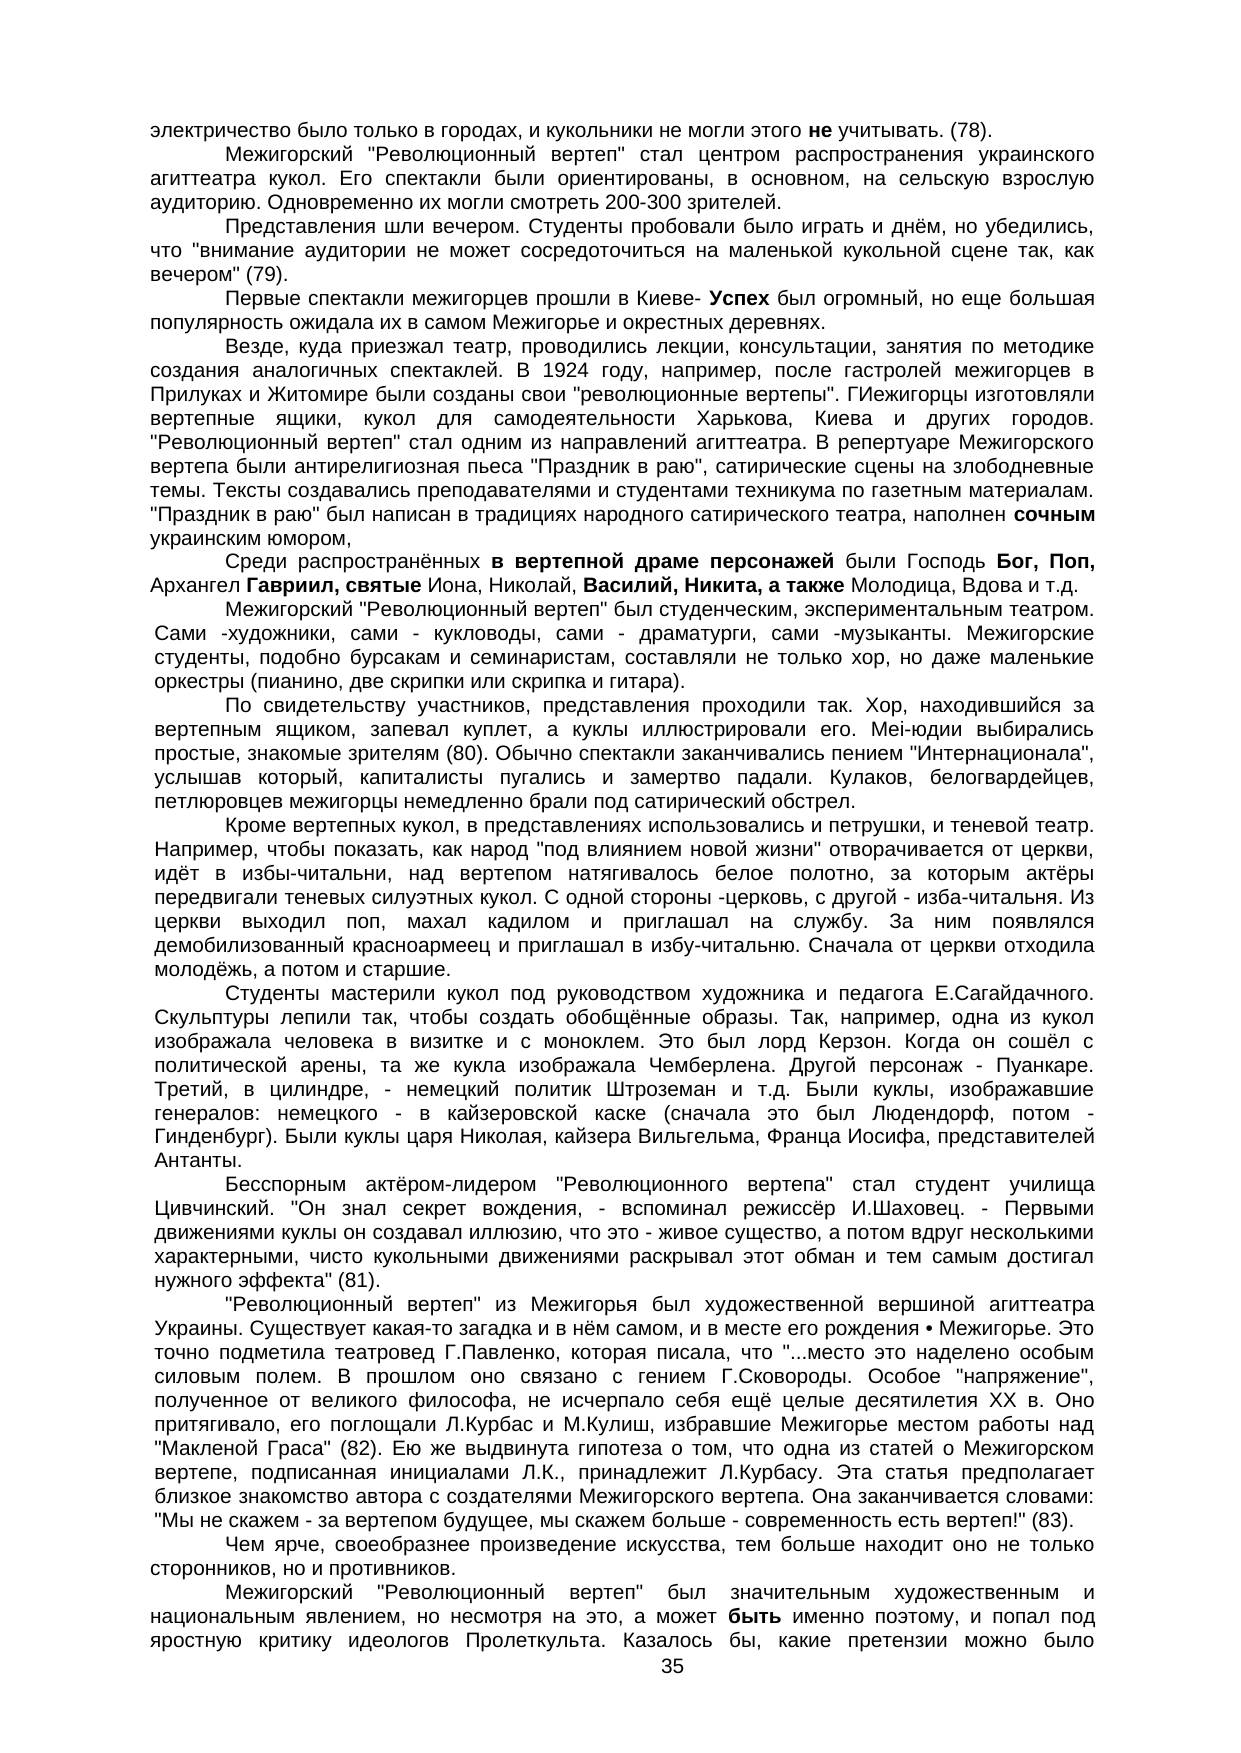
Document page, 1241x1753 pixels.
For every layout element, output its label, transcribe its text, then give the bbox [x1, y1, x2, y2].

text Бесспорным актёром-лидером "Революционного вертепа" стал студент училища Цивчинский. "Он знал секрет вождения, - вспоминал режиссёр И.Шаховец. - Первыми движениями куклы он создавал иллюзию, что это - живое существо, а потом вдруг несколькими характерными, чисто кукольными движениями раскрывал этот обман и тем самым достигал нужного эффекта" (81). [154, 1172, 1096, 1292]
text Кроме вертепных кукол, в представлениях использовались и петрушки, и теневой театр. Например, чтобы показать, как народ "под влиянием новой жизни" отворачивается от церкви, идёт в избы-читальни, над вертепом натягивалось белое полотно, за которым актёры передвигали теневых силуэтных кукол. С одной стороны -церковь, с другой - изба-читальня. Из церкви выходил поп, махал кадилом и приглашал на службу. За ним появлялся демобилизованный красноармеец и приглашал в избу-читальню. Сначала от церкви отходила молодёжь, а потом и старшие. [154, 813, 1096, 981]
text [150, 1579, 1096, 1651]
text Среди распространённых в вертепной драме персонажей были Господь Бог, Поп, Архангел Гавриил, святые Иона, Николай, Василий, Никита, а также Молодица, Вдова и т.д. [150, 549, 1096, 597]
text Представления шли вечером. Студенты пробовали было играть и днём, но убедились, что "внимание аудитории не может сосредоточиться на маленькой кукольной сцене так, как вечером" (79). [150, 214, 1096, 286]
text Первые спектакли межигорцев прошли в Киеве- Успех был огромный, но еще большая популярность ожидала их в самом Межигорье и окрестных деревнях. [150, 286, 1096, 334]
text Чем ярче, своеобразнее произведение искусства, тем больше находит оно не только сторонников, но и противников. [150, 1532, 1096, 1579]
text Студенты мастерили кукол под руководством художника и педагога Е.Сагайдачного. Скульптуры лепили так, чтобы создать обобщённые образы. Так, например, одна из кукол изображала человека в визитке и с моноклем. Это был лорд Керзон. Когда он сошёл с политической арены, та же кукла изображала Чемберлена. Другой персонаж - Пуанкаре. Третий, в цилиндре, - немецкий политик Штроземан и т.д. Были куклы, изображавшие генералов: немецкого - в кайзеровской каске (сначала это был Людендорф, потом - Гинденбург). Были куклы царя Николая, кайзера Вильгельма, Франца Иосифа, представителей Антанты. [154, 981, 1096, 1172]
text электричество было только в городах, и кукольники не могли этого не учитывать. (78). [150, 118, 1096, 142]
text Везде, куда приезжал театр, проводились лекции, консультации, занятия по методике создания аналогичных спектаклей. В 1924 году, например, после гастролей межигорцев в Прилуках и Житомире были созданы свои "революционные вертепы". ГИежигорцы изготовляли вертепные ящики, кукол для самодеятельности Харькова, Киева и других городов. "Революционный вертеп" стал одним из направлений агиттеатра. В репертуаре Межигорского вертепа были антирелигиозная пьеса "Праздник в раю", сатирические сцены на злободневные темы. Тексты создавались преподавателями и студентами техникума по газетным материалам. "Праздник в раю" был написан в традициях народного сатирического театра, наполнен сочным украинским юмором, [150, 334, 1096, 549]
text Межигорский "Революционный вертеп" был студенческим, экспериментальным театром. Сами -художники, сами - кукловоды, сами - драматурги, сами -музыканты. Межигорские студенты, подобно бурсакам и семинаристам, составляли не только хор, но даже маленькие оркестры (пианино, две скрипки или скрипка и гитара). [154, 597, 1096, 693]
text "Революционный вертеп" из Межигорья был художественной вершиной агиттеатра Украины. Существует какая-то загадка и в нём самом, и в месте его рождения • Межигорье. Это точно подметила театровед Г.Павленко, которая писала, что "...место это наделено особым силовым полем. В прошлом оно связано с гением Г.Сковороды. Особое "напряжение", полученное от великого философа, не исчерпало себя ещё целые десятилетия XX в. Оно притягивало, его поглощали Л.Курбас и М.Кулиш, избравшие Межигорье местом работы над "Макленой Граса" (82). Ею же выдвинута гипотеза о том, что одна из статей о Межигорском вертепе, подписанная инициалами Л.К., принадлежит Л.Курбасу. Эта статья предполагает близкое знакомство автора с создателями Межигорского вертепа. Она заканчивается словами: "Мы не скажем - за вертепом будущее, мы скажем больше - современность есть вертеп!" (83). [154, 1292, 1096, 1532]
text Межигорский "Революционный вертеп" стал центром распространения украинского агиттеатра кукол. Его спектакли были ориентированы, в основном, на сельскую взрослую аудиторию. Одновременно их могли смотреть 200-300 зрителей. [150, 142, 1096, 214]
text По свидетельству участников, представления проходили так. Хор, находившийся за вертепным ящиком, запевал куплет, а куклы иллюстрировали его. Mei-юдии выбирались простые, знакомые зрителям (80). Обычно спектакли заканчивались пением "Интернационала", услышав который, капиталисты пугались и замертво падали. Кулаков, белогвардейцев, петлюровцев межигорцы немедленно брали под сатирический обстрел. [154, 693, 1096, 813]
